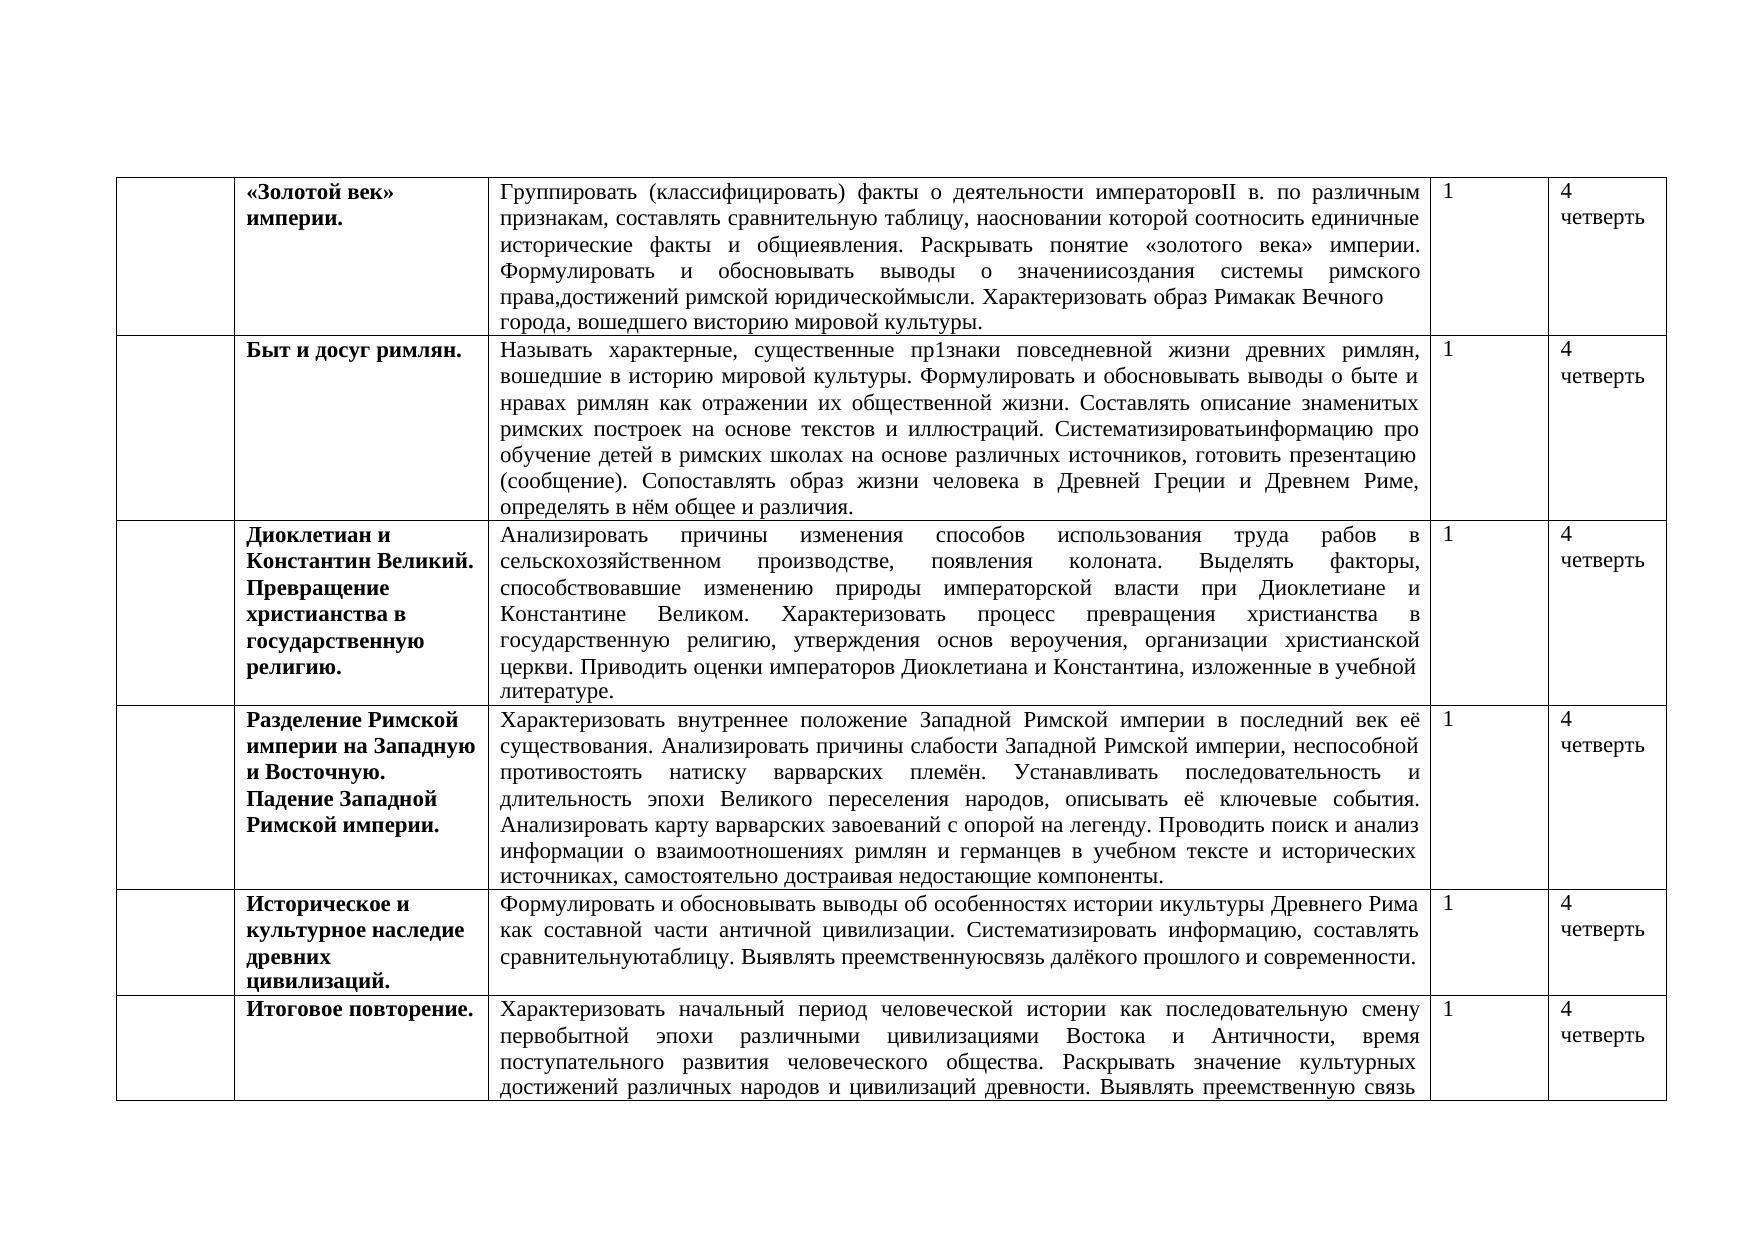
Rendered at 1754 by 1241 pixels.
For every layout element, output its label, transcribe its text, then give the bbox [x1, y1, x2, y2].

table_header Группировать (классифицировать) факты о деятельности императоровII в. по различным признакам, составлять сравнительную таблицу, наосновании которой соотносить единичные исторические факты и общиеявления. Раскрывать понятие «золотого века» империи. Формулировать и обосновывать выводы о значениисоздания системы римского права,достижений римской юридическоймысли. Характеризовать образ Римакак Вечного города, вошедшего висторию мировой культуры. [489, 178, 1430, 335]
table_cell Историческое и культурное наследие древних цивилизаций. [235, 890, 488, 994]
table_cell 4 четверть [1549, 996, 1666, 1100]
table_header [117, 178, 234, 335]
table_cell [117, 706, 234, 889]
table_cell 1 [1431, 706, 1548, 889]
table_cell Диоклетиан и Константин Великий. Превращение христианства в государственную религию. [235, 521, 488, 704]
table_cell [117, 521, 234, 704]
table_cell Анализировать причины изменения способов использования труда рабов в сельскохозяйственном производстве, появления колоната. Выделять факторы, способствовавшие изменению природы императорской власти при Диоклетиане и Константине Великом. Характеризовать процесс превращения христианства в государственную религию, утверждения основ вероучения, организации христианской церкви. Приводить оценки императоров Диоклетиана и Константина, изложенные в учебной литературе. [489, 521, 1430, 704]
table_header 4 четверть [1549, 178, 1666, 335]
table_cell Называть характерные, существенные пр1знаки повседневной жизни древних римлян, вошедшие в историю мировой культуры. Формулировать и обосновывать выводы о быте и нравах римлян как отражении их общественной жизни. Составлять описание знаменитых римских построек на основе текстов и иллюстраций. Систематизироватьинформацию про обучение детей в римских школах на основе различных источников, готовить презентацию (сообщение). Сопоставлять образ жизни человека в Древней Греции и Древнем Риме, определять в нём общее и различия. [489, 336, 1430, 520]
table_cell [117, 996, 234, 1100]
table_cell 4 четверть [1549, 890, 1666, 994]
table_cell 4 четверть [1549, 706, 1666, 889]
table_cell 4 четверть [1549, 521, 1666, 704]
table_cell Разделение Римской империи на Западную и Восточную. Падение Западной Римской империи. [235, 706, 488, 889]
table_cell Формулировать и обосновывать выводы об особенностях истории икультуры Древнего Рима как составной части античной цивилизации. Систематизировать информацию, составлять сравнительнуютаблицу. Выявлять преемственнуюсвязь далёкого прошлого и современности. [489, 890, 1430, 994]
table_cell [117, 890, 234, 994]
table_cell 1 [1431, 890, 1548, 994]
table_cell Характеризовать начальный период человеческой истории как последовательную смену первобытной эпохи различными цивилизациями Востока и Античности, время поступательного развития человеческого общества. Раскрывать значение культурных достижений различных народов и цивилизаций древности. Выявлять преемственную связь [489, 996, 1430, 1100]
table_cell [117, 336, 234, 520]
table_header «Золотой век» империи. [235, 178, 488, 335]
table_cell 4 четверть [1549, 336, 1666, 520]
table_cell 1 [1431, 996, 1548, 1100]
table_header 1 [1431, 178, 1548, 335]
table_cell Итоговое повторение. [235, 996, 488, 1100]
table_cell Характеризовать внутреннее положение Западной Римской империи в последний век её существования. Анализировать причины слабости Западной Римской империи, неспособной противостоять натиску варварских племён. Устанавливать последовательность и длительность эпохи Великого переселения народов, описывать её ключевые события. Анализировать карту варварских завоеваний с опорой на легенду. Проводить поиск и анализ информации о взаимоотношениях римлян и германцев в учебном тексте и исторических источниках, самостоятельно достраивая недостающие компоненты. [489, 706, 1430, 889]
table_cell 1 [1431, 336, 1548, 520]
table_cell Быт и досуг римлян. [235, 336, 488, 520]
table_cell 1 [1431, 521, 1548, 704]
